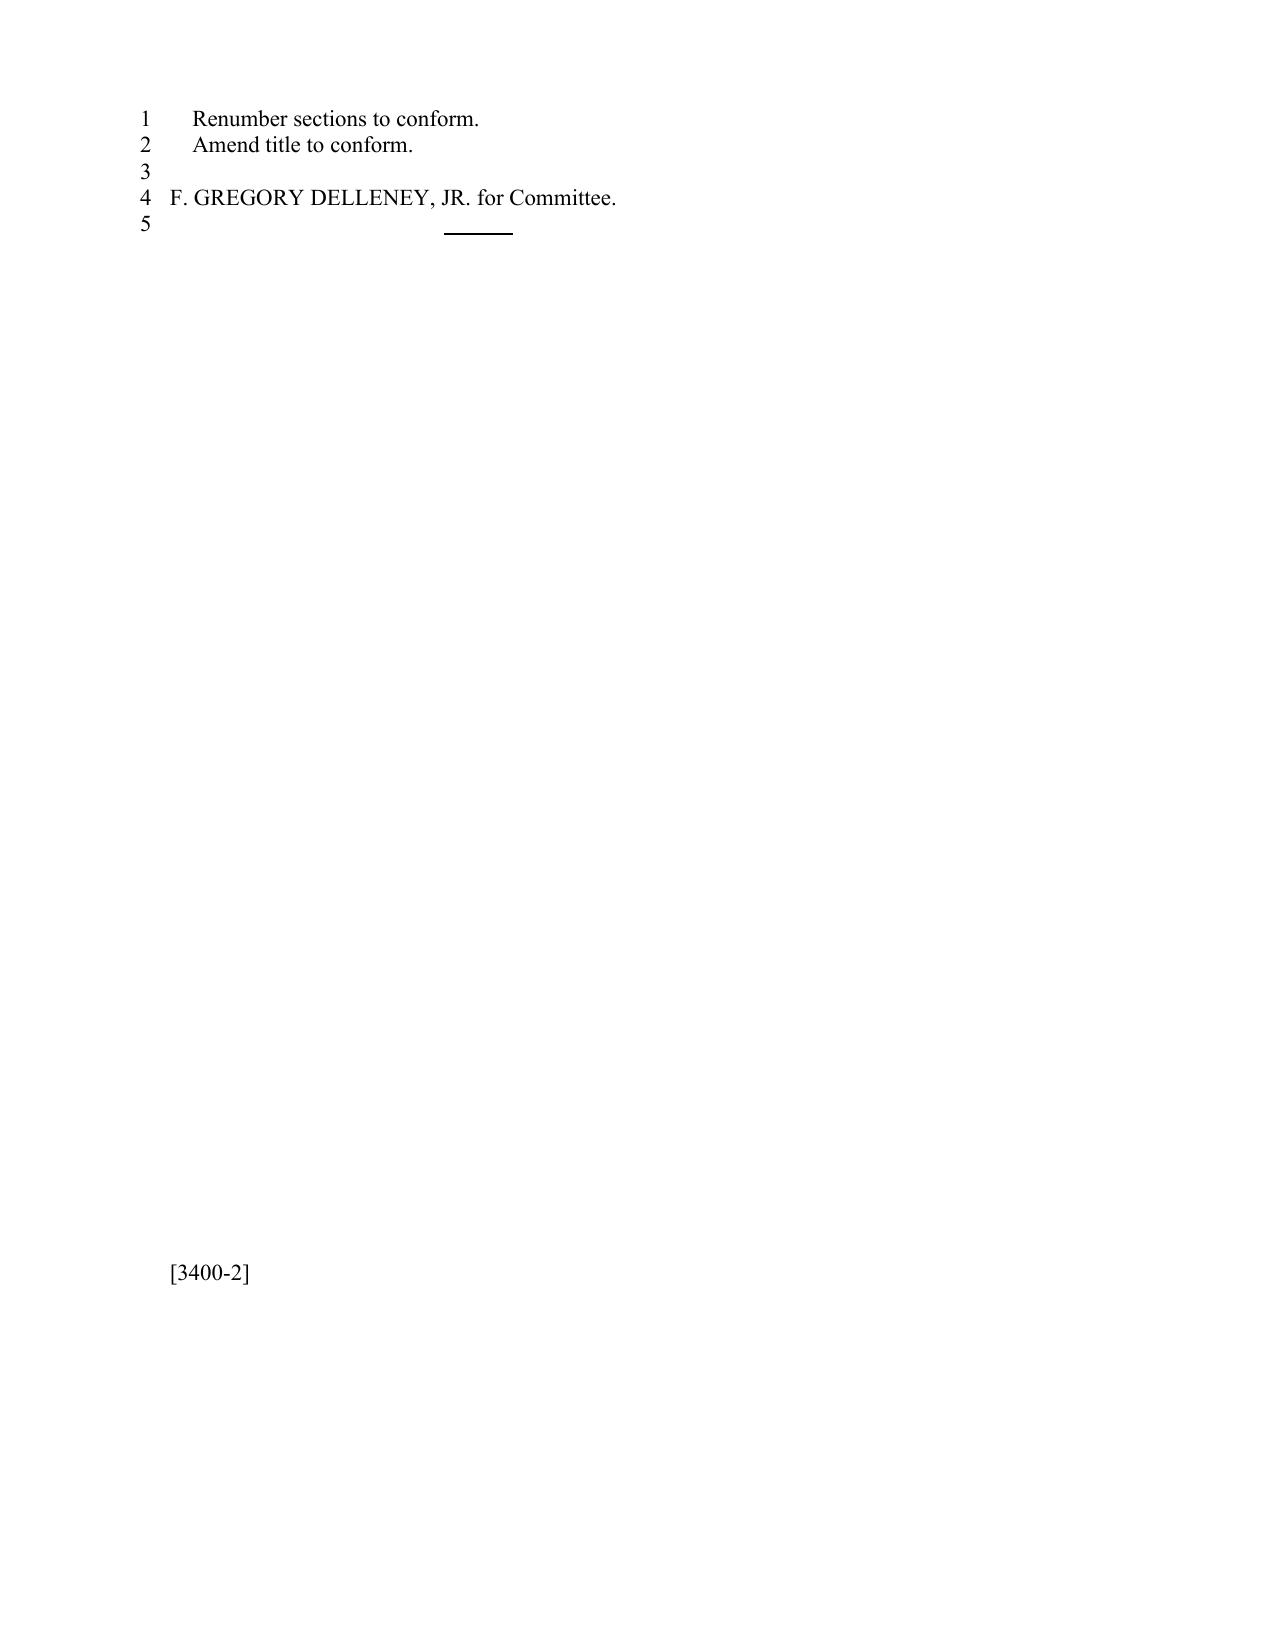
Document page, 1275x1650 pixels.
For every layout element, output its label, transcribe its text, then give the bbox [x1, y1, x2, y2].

text Amend title to conform. [169, 131, 787, 158]
text Renumber sections to conform. [169, 105, 787, 131]
text F. GREGORY DELLENEY, JR. for Committee. [169, 184, 787, 210]
